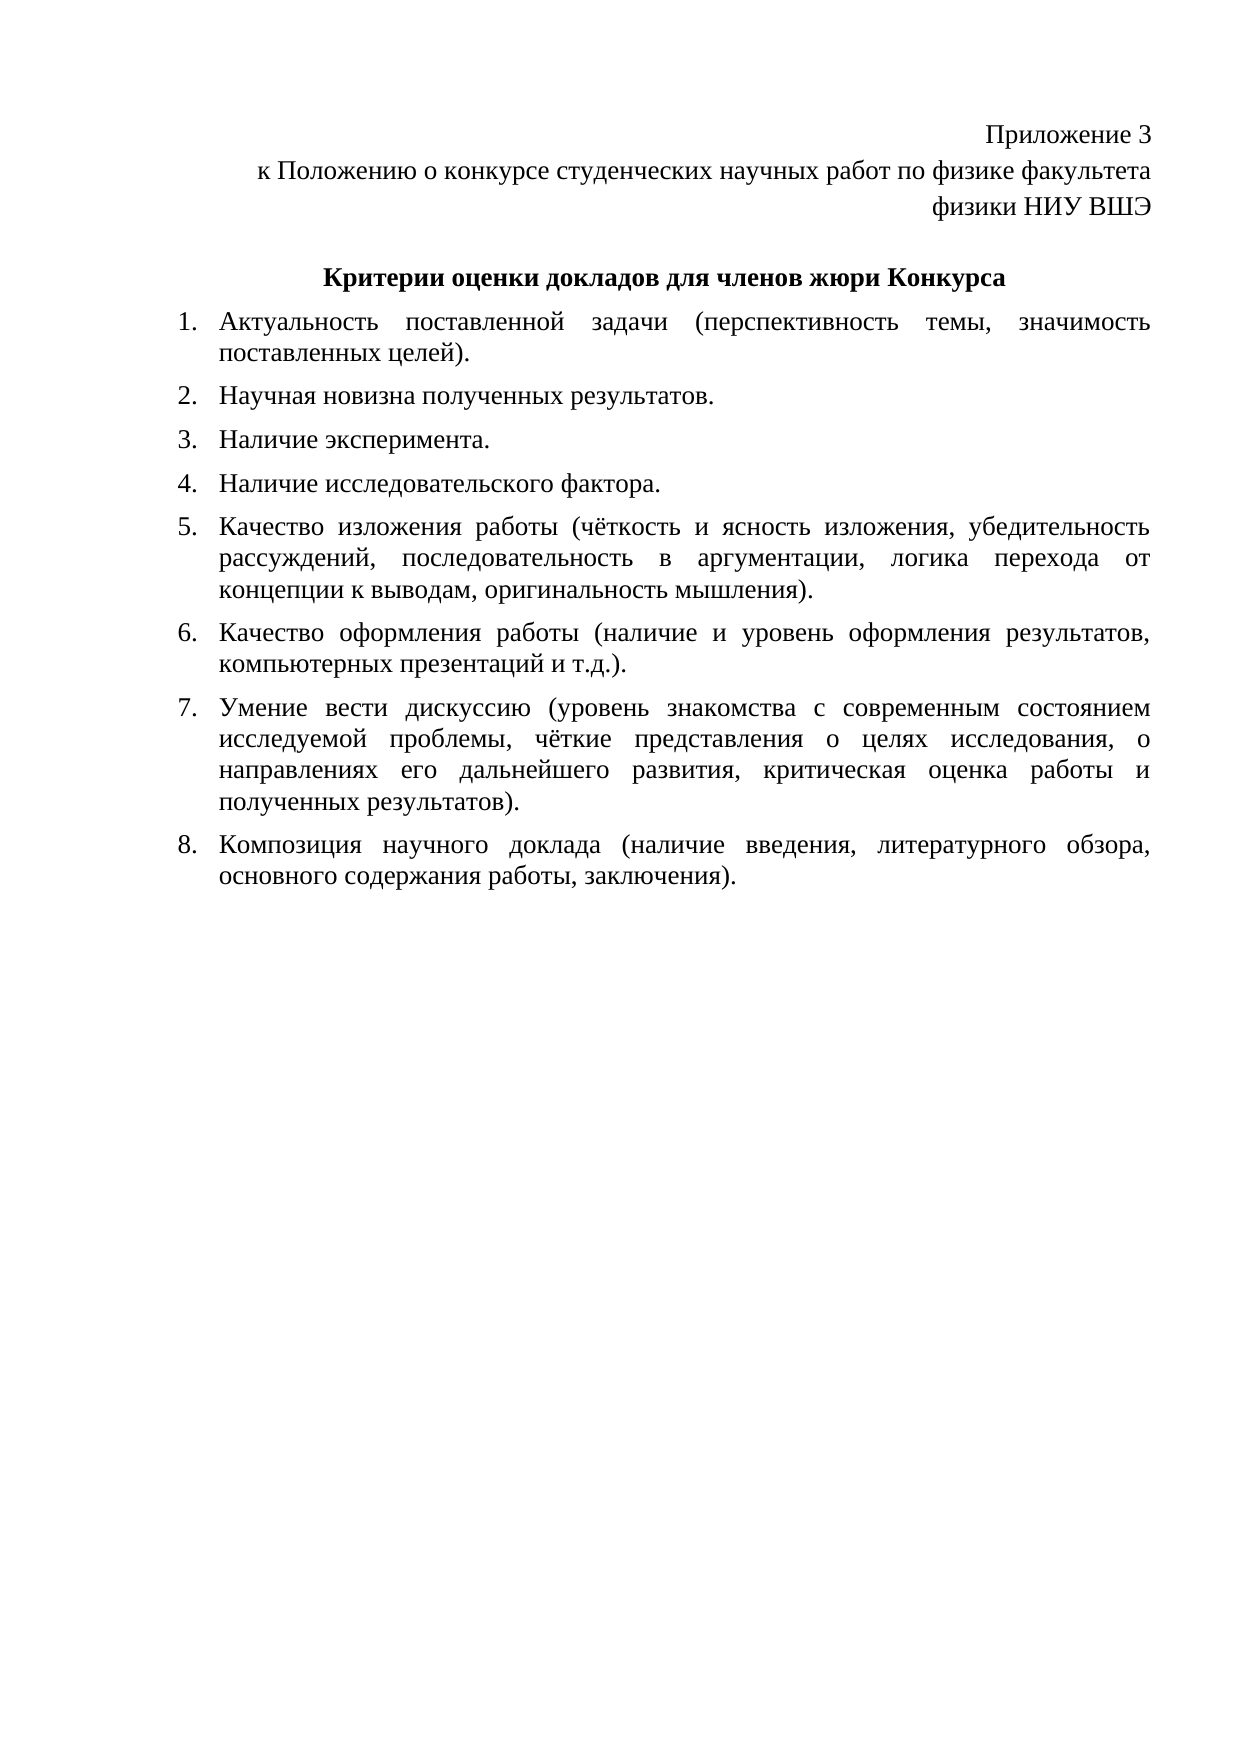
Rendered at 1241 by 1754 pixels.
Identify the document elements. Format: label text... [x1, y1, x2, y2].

list Умение вести дискуссию (уровень знакомства с современным состоянием исследуемой проблемы, чёткие представления о целях исследования, о направлениях его дальнейшего развития, критическая оценка работы и полученных результатов). [177, 691, 1152, 816]
list Научная новизна полученных результатов. [177, 379, 1152, 411]
text Критерии оценки докладов для членов жюри Конкурса [177, 261, 1152, 292]
text Приложение 3 [177, 118, 1152, 149]
list Наличие эксперимента. [177, 423, 1152, 454]
list Качество оформления работы (наличие и уровень оформления результатов, компьютерных презентаций и т.д.). [177, 616, 1152, 679]
list Актуальность поставленной задачи (перспективность темы, значимость поставленных целей). [177, 305, 1152, 367]
text к Положению о конкурсе студенческих научных работ по физике факультета физики НИУ ВШЭ [177, 154, 1152, 221]
list Наличие исследовательского фактора. [177, 467, 1152, 498]
list Качество изложения работы (чёткость и ясность изложения, убедительность рассуждений, последовательность в аргументации, логика перехода от концепции к выводам, оригинальность мышления). [177, 510, 1152, 604]
list Композиция научного доклада (наличие введения, литературного обзора, основного содержания работы, заключения). [177, 828, 1152, 891]
